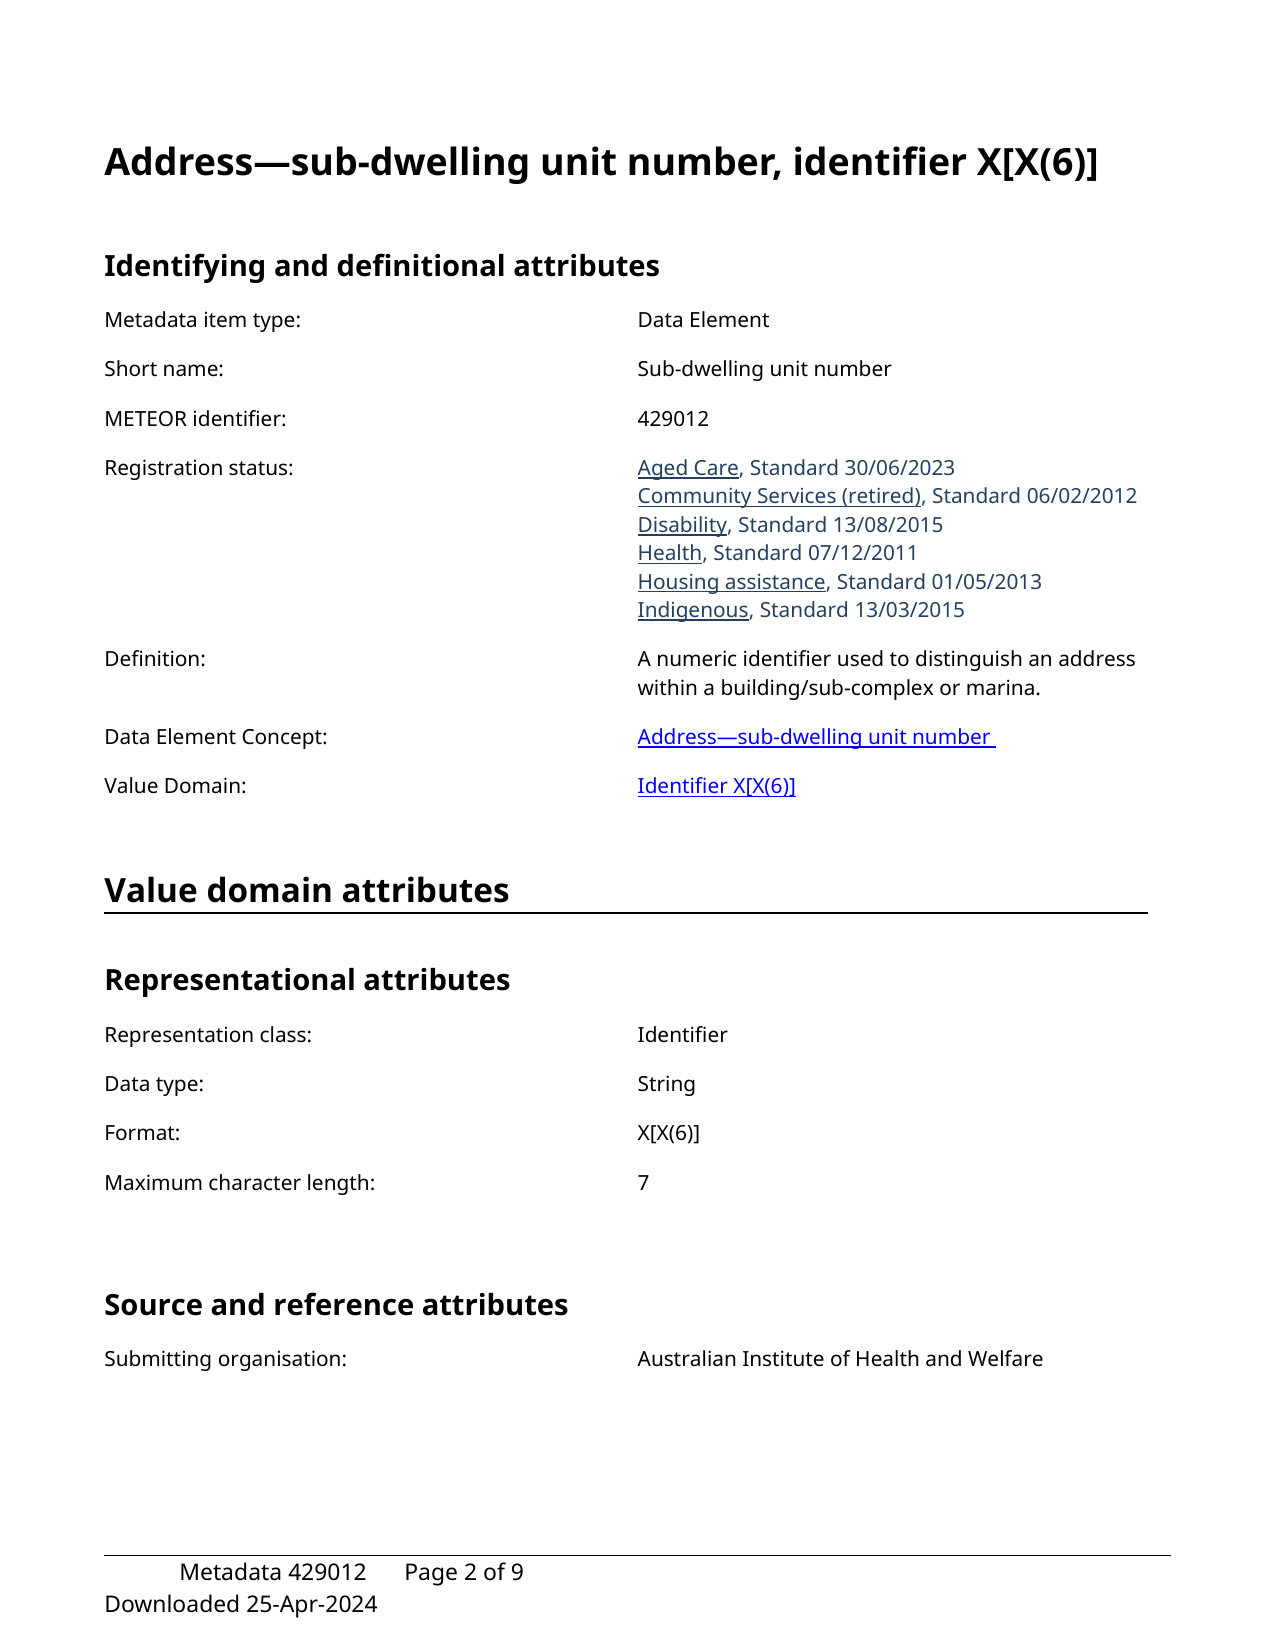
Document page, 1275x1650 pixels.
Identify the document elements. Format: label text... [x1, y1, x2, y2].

subtitle Address—sub-dwelling unit number, identifier X[X(6)] [104, 135, 1171, 186]
table_header Source and reference attributes [93, 1238, 1159, 1334]
table_header Identifying and definitional attributes [93, 199, 1159, 295]
table_cell Submitting organisation: [93, 1334, 626, 1414]
table_cell 429012 [626, 394, 1159, 443]
table_cell Representational attributes [93, 914, 1159, 1009]
table_cell Representation class: [93, 1010, 626, 1059]
table_cell Data Element Concept: [93, 712, 626, 761]
table_cell Value Domain: [93, 761, 626, 810]
table_cell 7 [626, 1158, 1159, 1207]
table_cell X[X(6)] [626, 1108, 1159, 1157]
table_cell Short name: [93, 344, 626, 393]
table_cell Sub-dwelling unit number [626, 344, 1159, 393]
table_cell String [626, 1059, 1159, 1108]
table_cell Registration status: [93, 443, 626, 634]
table_cell Data Element [626, 295, 1159, 344]
table_cell Address—sub-dwelling unit number [626, 712, 1159, 761]
table_cell Identifier [626, 1010, 1159, 1059]
table_cell Data type: [93, 1059, 626, 1108]
table_cell A numeric identifier used to distinguish an address within a building/sub-complex or marina. [626, 634, 1159, 712]
table_cell Definition: [93, 634, 626, 712]
table_cell Identifier X[X(6)] [626, 761, 1159, 810]
table_cell Aged Care, Standard 30/06/2023 Community Services (retired), Standard 06/02/2012 Disability, Standard 13/08/2015 Health, Standard 07/12/2011 Housing assistance, Standard 01/05/2013 Indigenous, Standard 13/03/2015 [626, 443, 1159, 634]
table_cell Australian Institute of Health and Welfare [626, 1334, 1159, 1414]
table_cell Maximum character length: [93, 1158, 626, 1207]
table_cell Metadata item type: [93, 295, 626, 344]
table_cell METEOR identifier: [93, 394, 626, 443]
table_header Value domain attributes [93, 842, 1159, 914]
table_cell Format: [93, 1108, 626, 1157]
